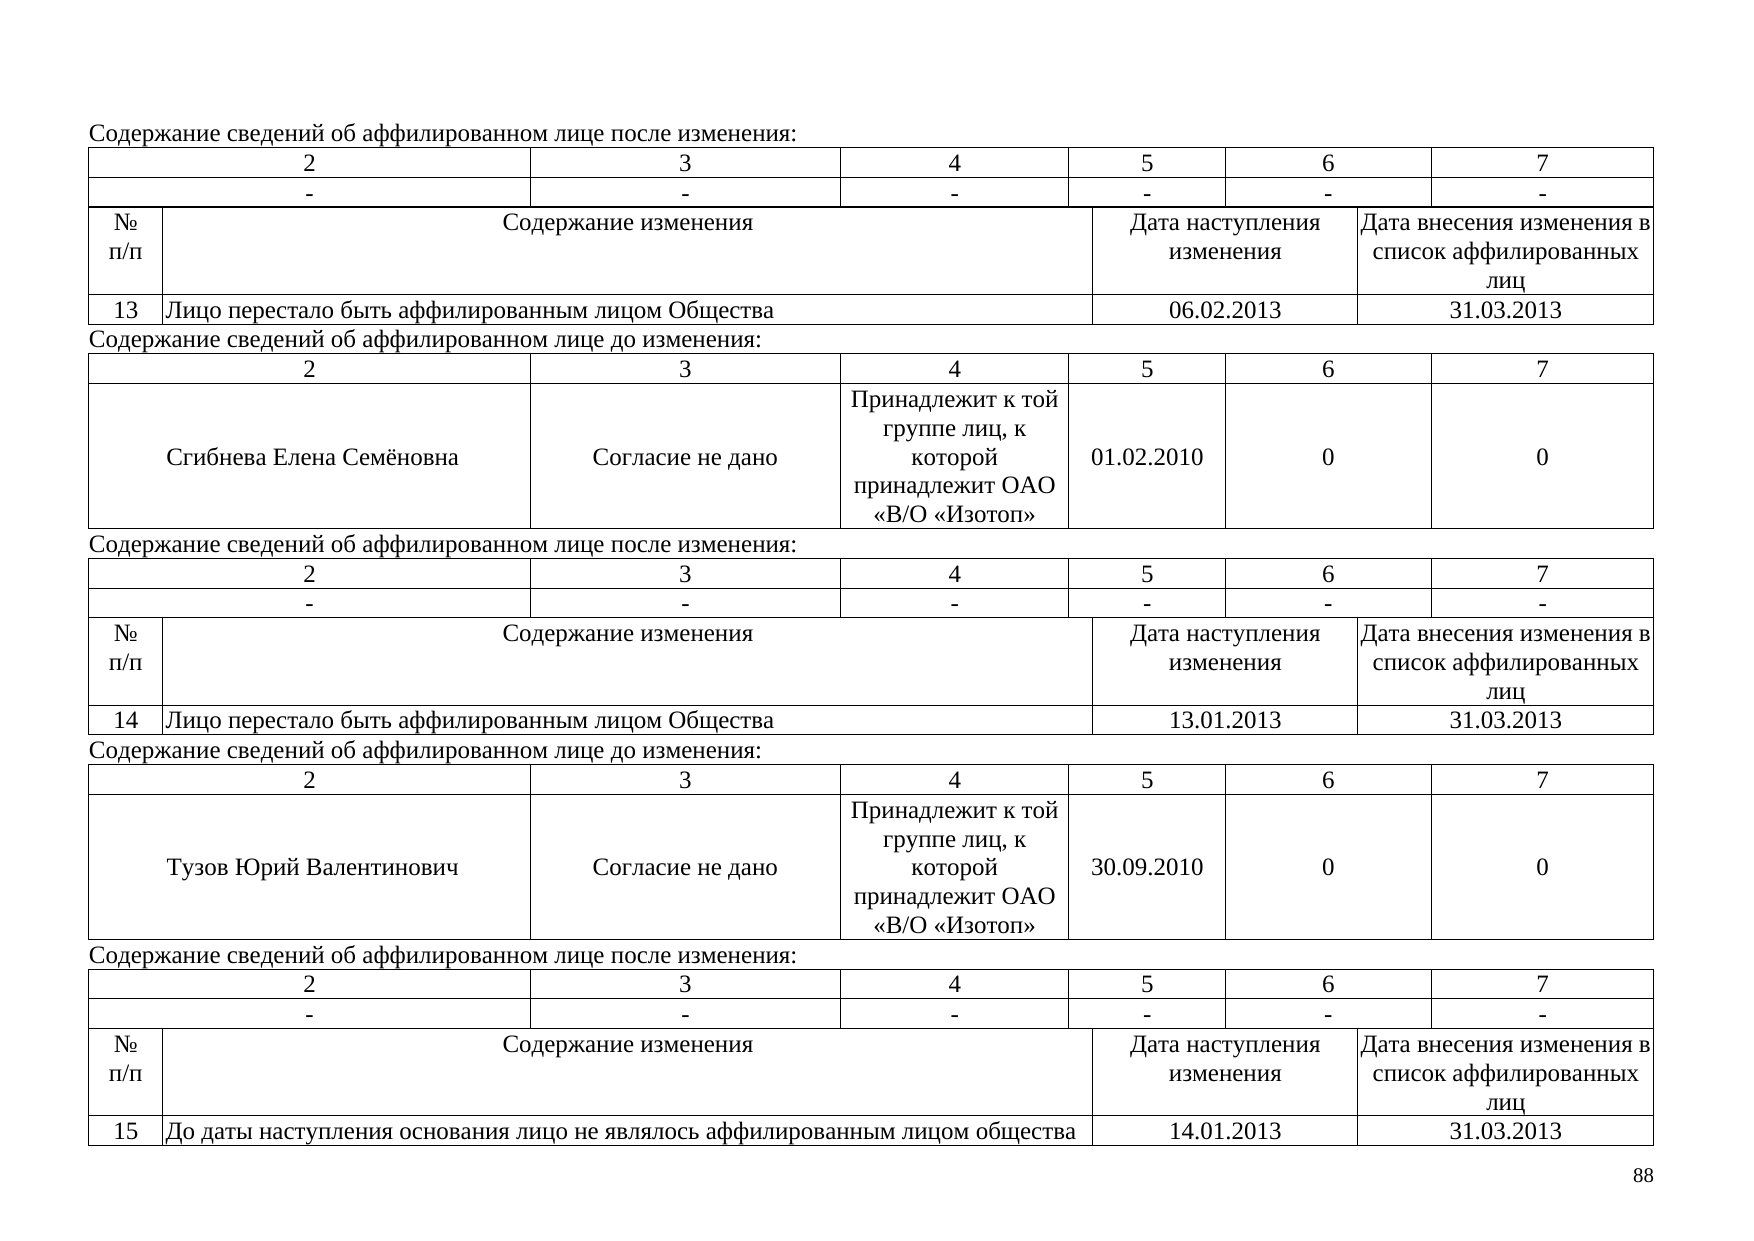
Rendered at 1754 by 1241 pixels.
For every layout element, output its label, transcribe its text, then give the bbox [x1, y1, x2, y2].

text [89, 940, 1653, 968]
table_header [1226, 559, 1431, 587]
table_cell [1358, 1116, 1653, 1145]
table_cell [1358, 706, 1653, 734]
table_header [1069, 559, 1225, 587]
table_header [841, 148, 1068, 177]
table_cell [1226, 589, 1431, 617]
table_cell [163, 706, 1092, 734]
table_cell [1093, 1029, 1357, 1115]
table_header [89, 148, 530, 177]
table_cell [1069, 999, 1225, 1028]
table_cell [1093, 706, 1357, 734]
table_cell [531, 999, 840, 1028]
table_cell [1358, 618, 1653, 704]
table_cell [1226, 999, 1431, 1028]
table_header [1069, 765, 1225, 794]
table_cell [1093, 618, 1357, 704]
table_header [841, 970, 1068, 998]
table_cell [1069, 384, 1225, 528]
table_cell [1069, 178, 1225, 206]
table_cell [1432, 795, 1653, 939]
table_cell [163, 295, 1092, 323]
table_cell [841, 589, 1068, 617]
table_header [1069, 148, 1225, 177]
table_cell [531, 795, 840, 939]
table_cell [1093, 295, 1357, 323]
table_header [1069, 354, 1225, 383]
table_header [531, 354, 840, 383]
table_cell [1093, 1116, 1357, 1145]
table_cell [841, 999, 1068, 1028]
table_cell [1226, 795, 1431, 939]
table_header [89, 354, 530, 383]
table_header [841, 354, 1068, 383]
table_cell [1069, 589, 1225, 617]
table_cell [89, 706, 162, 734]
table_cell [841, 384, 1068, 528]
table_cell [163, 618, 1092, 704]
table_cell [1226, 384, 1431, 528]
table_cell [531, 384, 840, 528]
text Содержание сведений об аффилированном лице до изменения: [89, 735, 1653, 764]
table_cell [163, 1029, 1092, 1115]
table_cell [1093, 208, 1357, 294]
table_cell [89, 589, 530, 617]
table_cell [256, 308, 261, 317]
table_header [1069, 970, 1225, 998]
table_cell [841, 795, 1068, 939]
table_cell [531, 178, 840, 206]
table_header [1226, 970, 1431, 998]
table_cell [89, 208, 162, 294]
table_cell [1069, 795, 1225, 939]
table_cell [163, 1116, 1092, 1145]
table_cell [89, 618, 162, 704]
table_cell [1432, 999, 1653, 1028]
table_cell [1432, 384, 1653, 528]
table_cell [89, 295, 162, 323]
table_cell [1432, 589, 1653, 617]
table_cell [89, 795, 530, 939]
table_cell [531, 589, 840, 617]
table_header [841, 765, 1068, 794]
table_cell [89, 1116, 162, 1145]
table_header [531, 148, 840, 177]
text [89, 325, 1653, 353]
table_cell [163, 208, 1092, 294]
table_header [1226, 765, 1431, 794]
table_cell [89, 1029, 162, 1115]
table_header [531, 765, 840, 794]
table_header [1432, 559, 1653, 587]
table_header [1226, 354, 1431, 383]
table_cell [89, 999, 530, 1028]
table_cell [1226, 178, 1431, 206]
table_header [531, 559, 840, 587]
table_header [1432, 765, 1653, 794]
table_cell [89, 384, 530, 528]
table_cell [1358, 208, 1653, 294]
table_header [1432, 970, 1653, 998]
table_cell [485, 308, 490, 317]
text Содержание сведений об аффилированном лице после изменения: [89, 529, 1653, 558]
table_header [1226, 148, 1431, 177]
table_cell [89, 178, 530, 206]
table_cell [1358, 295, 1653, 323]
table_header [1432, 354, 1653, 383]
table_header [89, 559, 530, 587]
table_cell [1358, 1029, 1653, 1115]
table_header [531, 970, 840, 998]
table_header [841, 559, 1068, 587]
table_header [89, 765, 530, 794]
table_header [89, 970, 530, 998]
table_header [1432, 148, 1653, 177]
text Содержание сведений об аффилированном лице после изменения: [89, 118, 1653, 147]
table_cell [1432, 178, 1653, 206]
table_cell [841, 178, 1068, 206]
